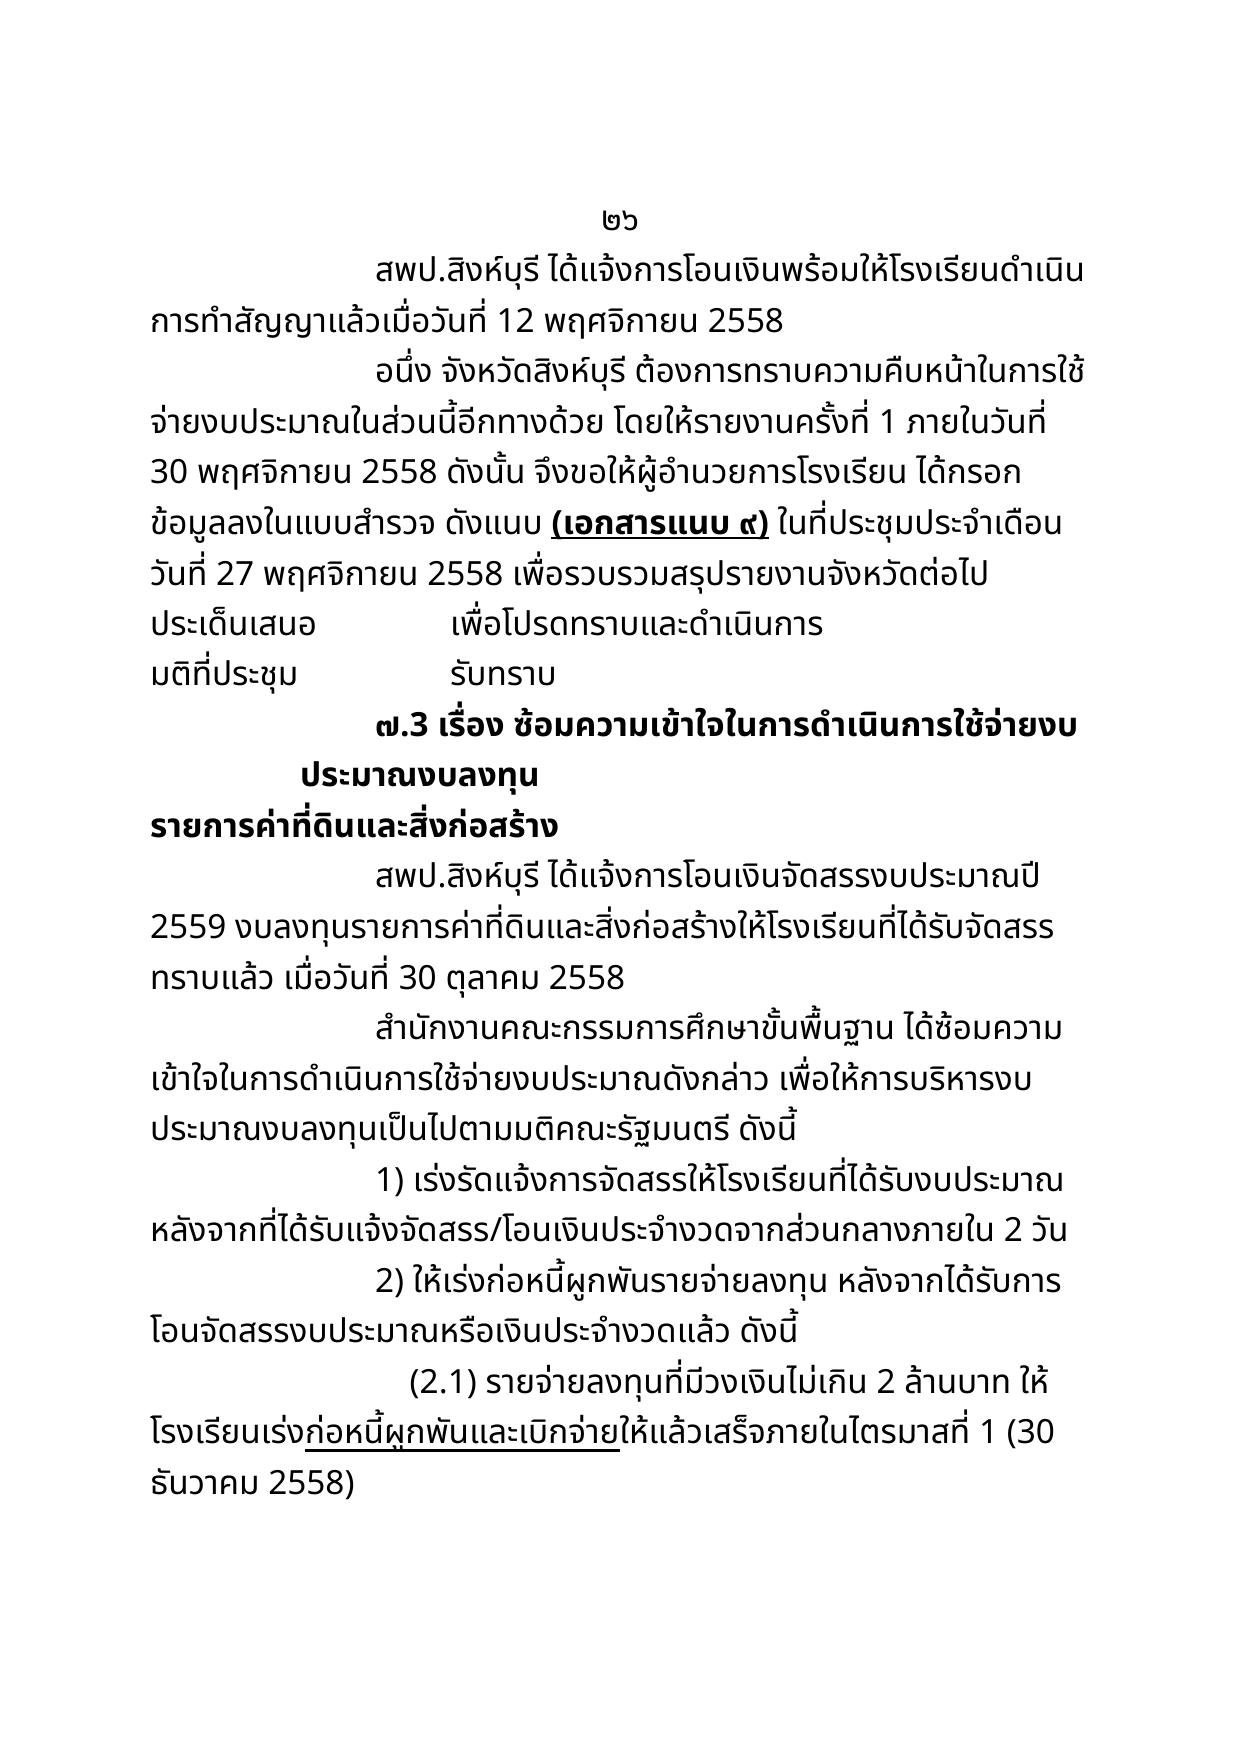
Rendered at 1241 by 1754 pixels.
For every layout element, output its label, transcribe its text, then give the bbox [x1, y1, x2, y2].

text มติที่ประชุม รับทราบ [150, 650, 1090, 701]
text ประเด็นเสนอ เพื่อโปรดทราบและดำเนินการ [150, 600, 1090, 650]
text สพป.สิงห์บุรี ได้แจ้งการโอนเงินพร้อมให้โรงเรียนดำเนินการทำสัญญาแล้วเมื่อวันที่ 12 พฤศจิกายน 2558 [150, 246, 1090, 347]
text อนึ่ง จังหวัดสิงห์บุรี ต้องการทราบความคืบหน้าในการใช้จ่ายงบประมาณในส่วนนี้อีกทางด้วย โดยให้รายงานครั้งที่ 1 ภายในวันที่ 30 พฤศจิกายน 2558 ดังนั้น จึงขอให้ผู้อำนวยการโรงเรียน ได้กรอกข้อมูลลงในแบบสำรวจ ดังแนบ (เอกสารแนบ ๙) ในที่ประชุมประจำเดือนวันที่ 27 พฤศจิกายน 2558 เพื่อรวบรวมสรุปรายงานจังหวัดต่อไป [150, 347, 1090, 600]
text สำนักงานคณะกรรมการศึกษาขั้นพื้นฐาน ได้ซ้อมความเข้าใจในการดำเนินการใช้จ่ายงบประมาณดังกล่าว เพื่อให้การบริหารงบประมาณงบลงทุนเป็นไปตามมติคณะรัฐมนตรี ดังนี้ [150, 1004, 1090, 1155]
text ๗.3 เรื่อง ซ้อมความเข้าใจในการดำเนินการใช้จ่ายงบประมาณงบลงทุน [300, 701, 1090, 802]
text รายการค่าที่ดินและสิ่งก่อสร้าง [150, 802, 1090, 852]
text 2) ให้เร่งก่อหนี้ผูกพันรายจ่ายลงทุน หลังจากได้รับการโอนจัดสรรงบประมาณหรือเงินประจำงวดแล้ว ดังนี้ [150, 1257, 1090, 1358]
text ๒๖ [150, 195, 1090, 246]
text 1) เร่งรัดแจ้งการจัดสรรให้โรงเรียนที่ได้รับงบประมาณ หลังจากที่ได้รับแจ้งจัดสรร/โอนเงินประจำงวดจากส่วนกลางภายใน 2 วัน [150, 1155, 1090, 1257]
text สพป.สิงห์บุรี ได้แจ้งการโอนเงินจัดสรรงบประมาณปี 2559 งบลงทุนรายการค่าที่ดินและสิ่งก่อสร้างให้โรงเรียนที่ได้รับจัดสรรทราบแล้ว เมื่อวันที่ 30 ตุลาคม 2558 [150, 852, 1090, 1004]
text (2.1) รายจ่ายลงทุนที่มีวงเงินไม่เกิน 2 ล้านบาท ให้โรงเรียนเร่งก่อหนี้ผูกพันและเบิกจ่ายให้แล้วเสร็จภายในไตรมาสที่ 1 (30 ธันวาคม 2558) [150, 1358, 1090, 1509]
